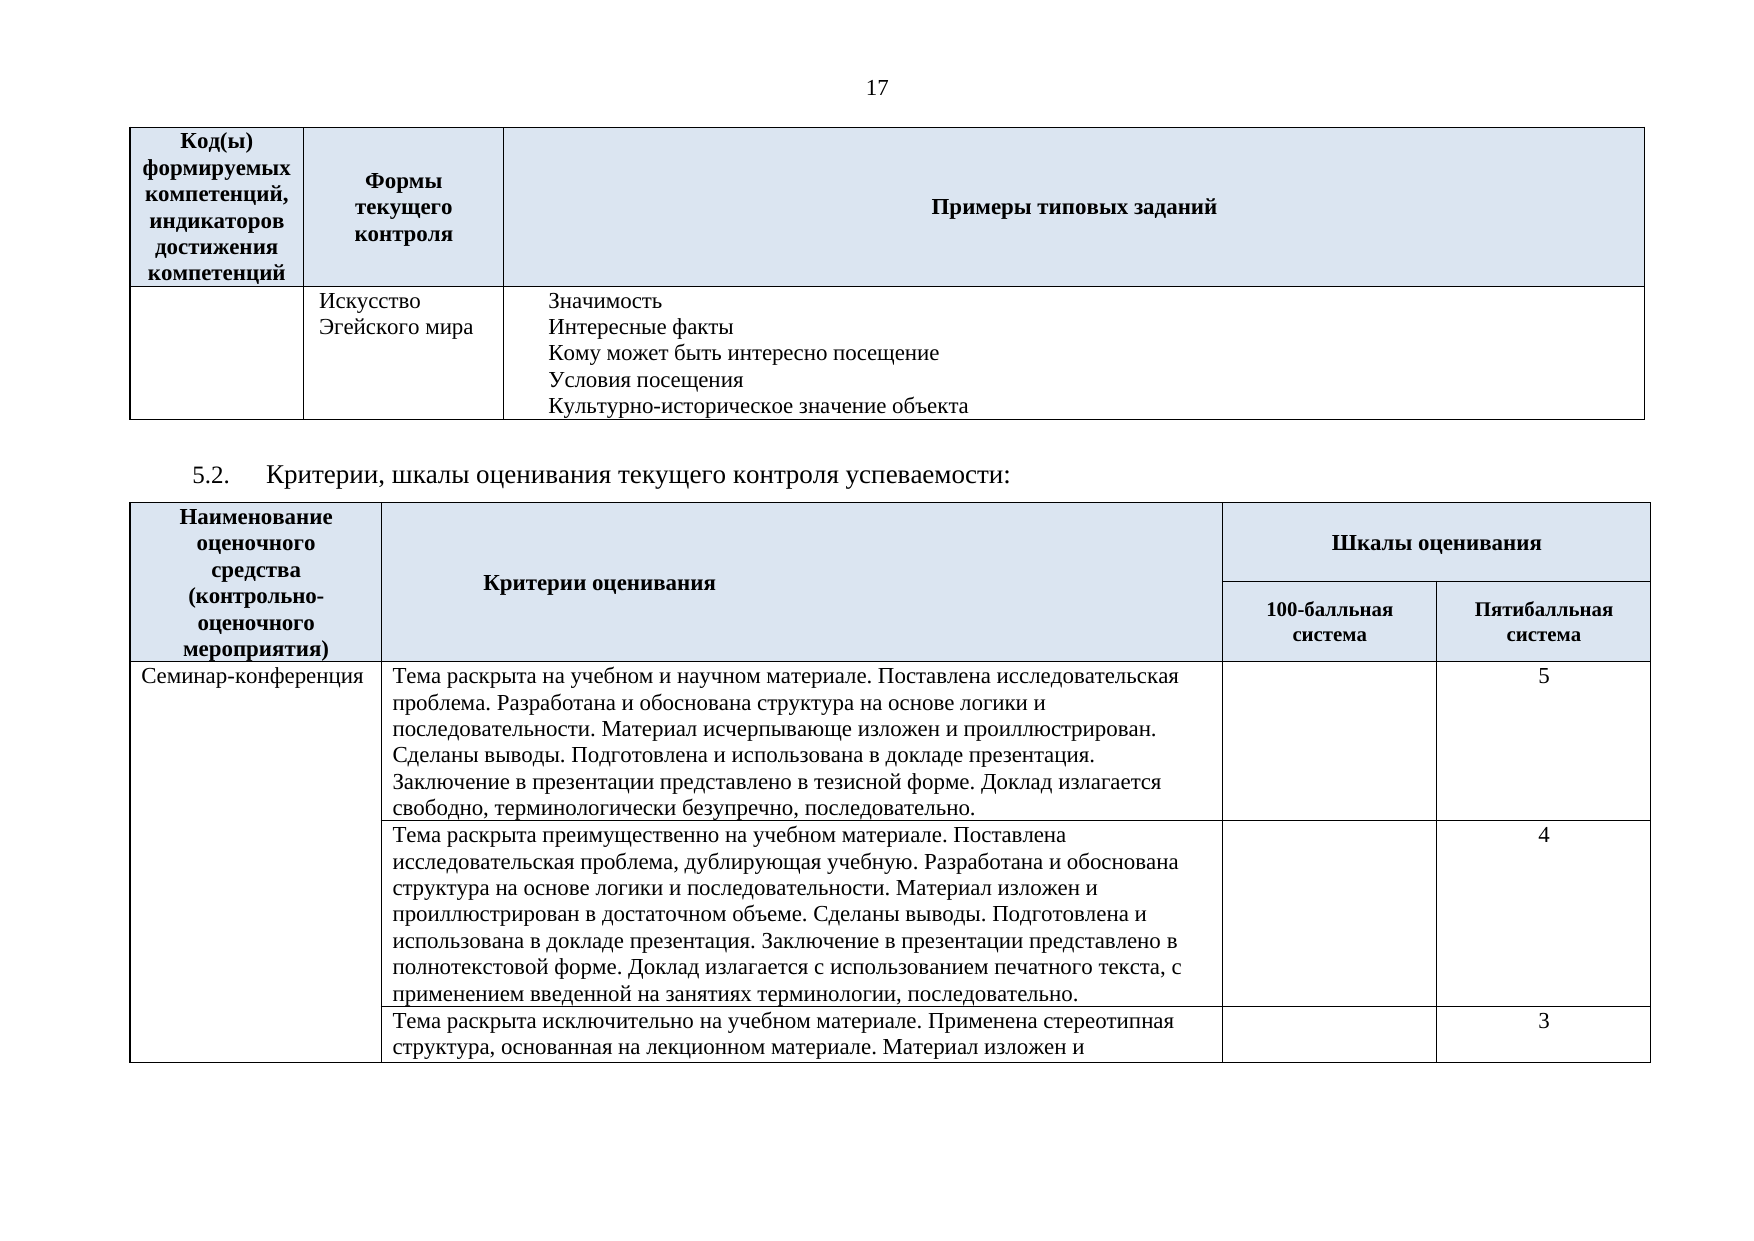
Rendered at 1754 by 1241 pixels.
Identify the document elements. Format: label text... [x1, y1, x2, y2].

table_cell Тема раскрыта на учебном и научном материале. Поставлена исследовательская проблема. Разработана и обоснована структура на основе логики и последовательности. Материал исчерпывающе изложен и проиллюстрирован. Сделаны выводы. Подготовлена и использована в докладе презентация. Заключение в презентации представлено в тезисной форме. Доклад излагается свободно, терминологически безупречно, последовательно. [382, 662, 1222, 820]
table_cell Пятибалльная система [1437, 582, 1650, 661]
table_header Критерии оценивания [382, 503, 1222, 661]
table_cell 4 [1437, 821, 1650, 1006]
table_header Наименование оценочного средства (контрольно-оценочного мероприятия) [131, 503, 381, 661]
table_cell [1223, 662, 1436, 820]
table_header Код(ы) формируемых компетенций, индикаторов достижения компетенций [131, 128, 303, 286]
table_header Шкалы оценивания [1223, 503, 1650, 581]
table_cell Тема раскрыта преимущественно на учебном материале. Поставлена исследовательская проблема, дублирующая учебную. Разработана и обоснована структура на основе логики и последовательности. Материал изложен и проиллюстрирован в достаточном объеме. Сделаны выводы. Подготовлена и использована в докладе презентация. Заключение в презентации представлено в полнотекстовой форме. Доклад излагается с использованием печатного текста, с применением введенной на занятиях терминологии, последовательно. [382, 821, 1222, 1006]
subtitle Критерии, шкалы оценивания текущего контроля успеваемости: [192, 458, 1636, 489]
table_cell [1223, 1007, 1436, 1062]
table_cell 5 [1437, 662, 1650, 820]
table_header Формы текущего контроля [304, 128, 503, 286]
table_cell [1223, 821, 1436, 1006]
table_cell 100-балльная система [1223, 582, 1436, 661]
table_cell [504, 287, 1644, 418]
table_header Примеры типовых заданий [504, 128, 1644, 286]
table_cell Семинар-конференция [131, 662, 381, 1062]
table_cell 3 [1437, 1007, 1650, 1062]
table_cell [304, 287, 503, 418]
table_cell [382, 1007, 1222, 1062]
